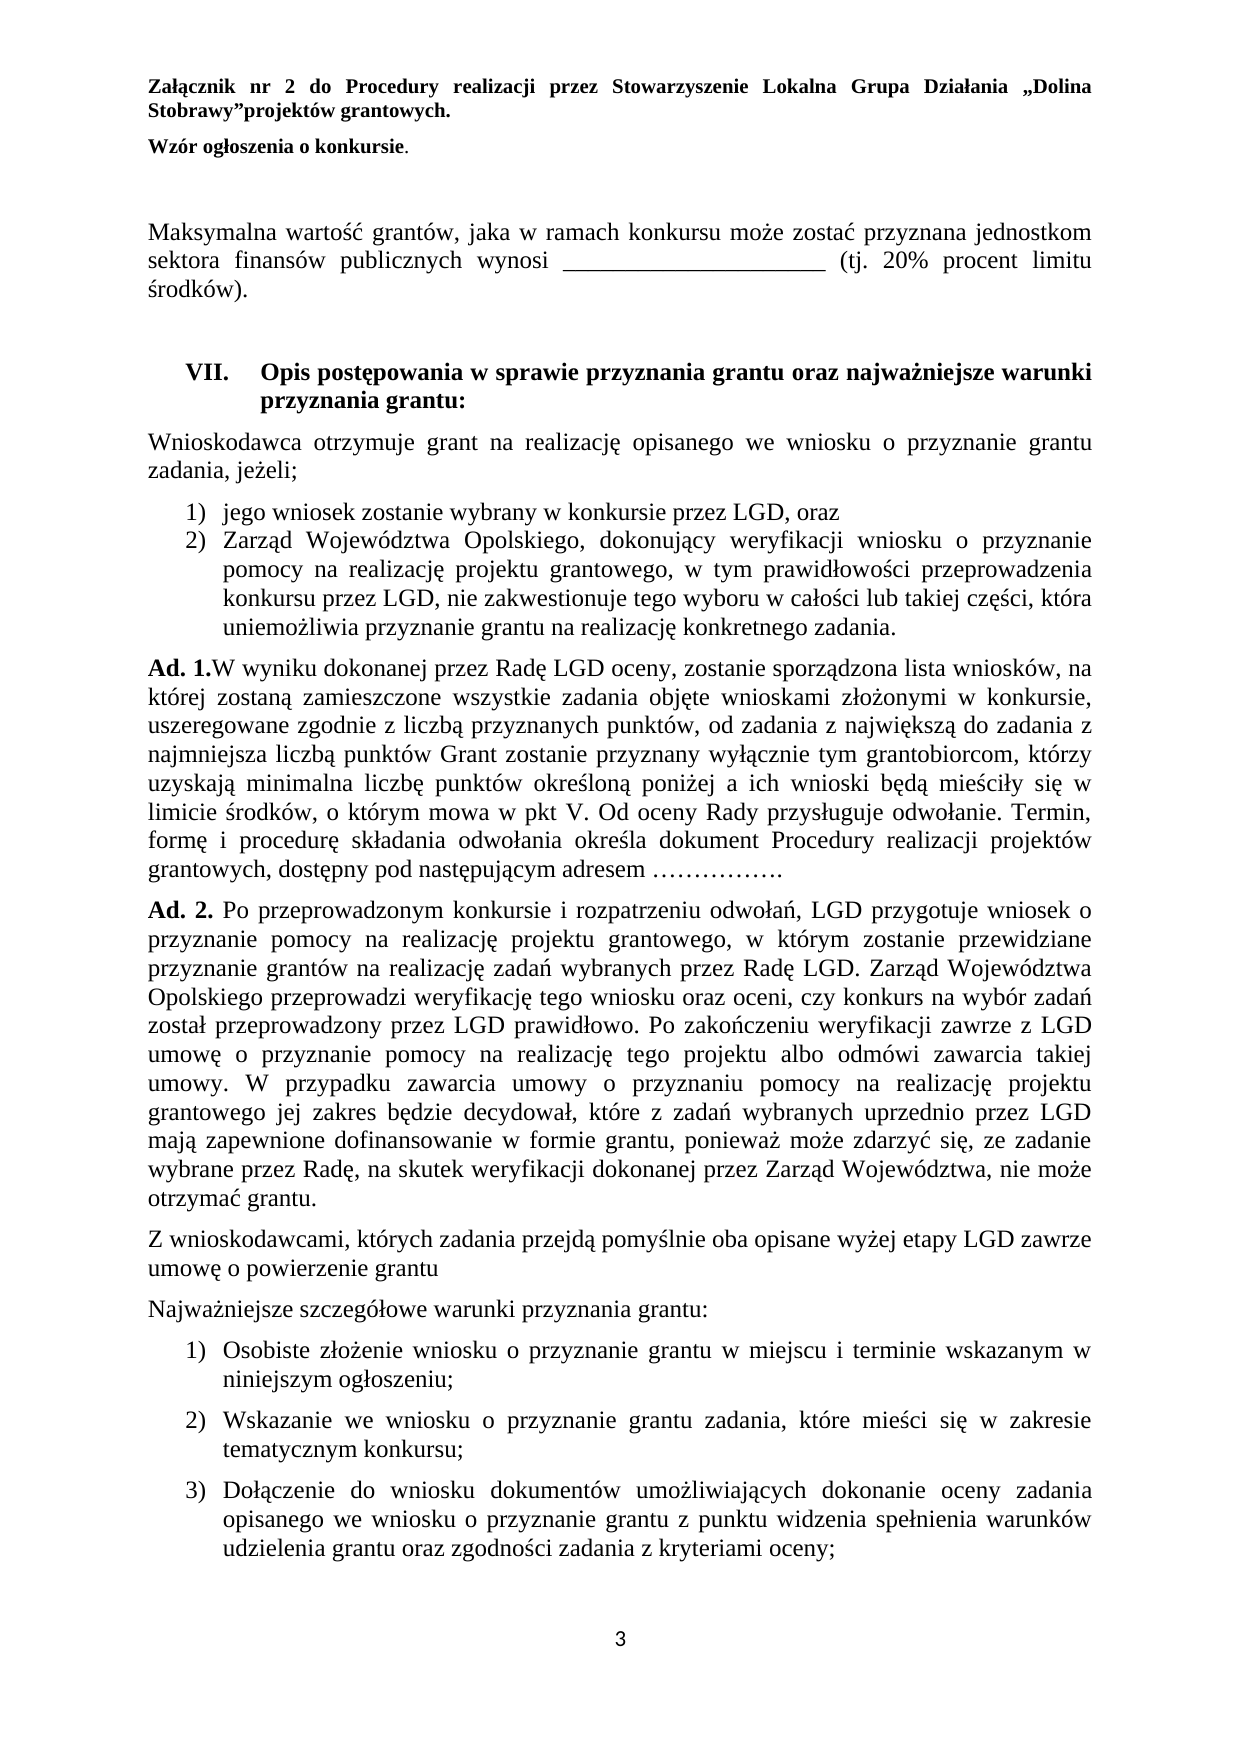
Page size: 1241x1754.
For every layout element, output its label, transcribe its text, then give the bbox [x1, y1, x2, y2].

text Najważniejsze szczegółowe warunki przyznania grantu: [148, 1294, 1093, 1323]
list Wskazanie we wniosku o przyznanie grantu zadania, które mieści się w zakresie tematycznym konkursu; [185, 1406, 1093, 1463]
list jego wniosek zostanie wybrany w konkursie przez LGD, oraz [185, 497, 1093, 526]
list Dołączenie do wniosku dokumentów umożliwiających dokonanie oceny zadania opisanego we wniosku o przyznanie grantu z punktu widzenia spełnienia warunków udzielenia grantu oraz zgodności zadania z kryteriami oceny; [185, 1476, 1093, 1562]
list Zarząd Województwa Opolskiego, dokonujący weryfikacji wniosku o przyznanie pomocy na realizację projektu grantowego, w tym prawidłowości przeprowadzenia konkursu przez LGD, nie zakwestionuje tego wyboru w całości lub takiej części, która uniemożliwia przyznanie grantu na realizację konkretnego zadania. [185, 526, 1093, 641]
text Z wnioskodawcami, których zadania przejdą pomyślnie oba opisane wyżej etapy LGD zawrze umowę o powierzenie grantu [148, 1224, 1093, 1282]
list Osobiste złożenie wniosku o przyznanie grantu w miejscu i terminie wskazanym w niniejszym ogłoszeniu; [185, 1336, 1093, 1393]
text Ad. 1.W wyniku dokonanej przez Radę LGD oceny, zostanie sporządzona lista wniosków, na której zostaną zamieszczone wszystkie zadania objęte wnioskami złożonymi w konkursie, uszeregowane zgodnie z liczbą przyznanych punktów, od zadania z największą do zadania z najmniejsza liczbą punktów Grant zostanie przyznany wyłącznie tym grantobiorcom, którzy uzyskają minimalna liczbę punktów określoną poniżej a ich wnioski będą mieściły się w limicie środków, o którym mowa w pkt V. Od oceny Rady przysługuje odwołanie. Termin, formę i procedurę składania odwołania określa dokument Procedury realizacji projektów grantowych, dostępny pod następującym adresem ……………. [148, 653, 1093, 883]
list Opis postępowania w sprawie przyznania grantu oraz najważniejsze warunki przyznania grantu: [185, 357, 1093, 414]
text Ad. 2. Po przeprowadzonym konkursie i rozpatrzeniu odwołań, LGD przygotuje wniosek o przyznanie pomocy na realizację projektu grantowego, w którym zostanie przewidziane przyznanie grantów na realizację zadań wybranych przez Radę LGD. Zarząd Województwa Opolskiego przeprowadzi weryfikację tego wniosku oraz oceni, czy konkurs na wybór zadań został przeprowadzony przez LGD prawidłowo. Po zakończeniu weryfikacji zawrze z LGD umowę o przyznanie pomocy na realizację tego projektu albo odmówi zawarcia takiej umowy. W przypadku zawarcia umowy o przyznaniu pomocy na realizację projektu grantowego jej zakres będzie decydował, które z zadań wybranych uprzednio przez LGD mają zapewnione dofinansowanie w formie grantu, ponieważ może zdarzyć się, ze zadanie wybrane przez Radę, na skutek weryfikacji dokonanej przez Zarząd Województwa, nie może otrzymać grantu. [148, 896, 1093, 1212]
text Maksymalna wartość grantów, jaka w ramach konkursu może zostać przyznana jednostkom sektora finansów publicznych wynosi _____________________ (tj. 20% procent limitu środków). [148, 217, 1093, 303]
text Wnioskodawca otrzymuje grant na realizację opisanego we wniosku o przyznanie grantu zadania, jeżeli; [148, 427, 1093, 484]
